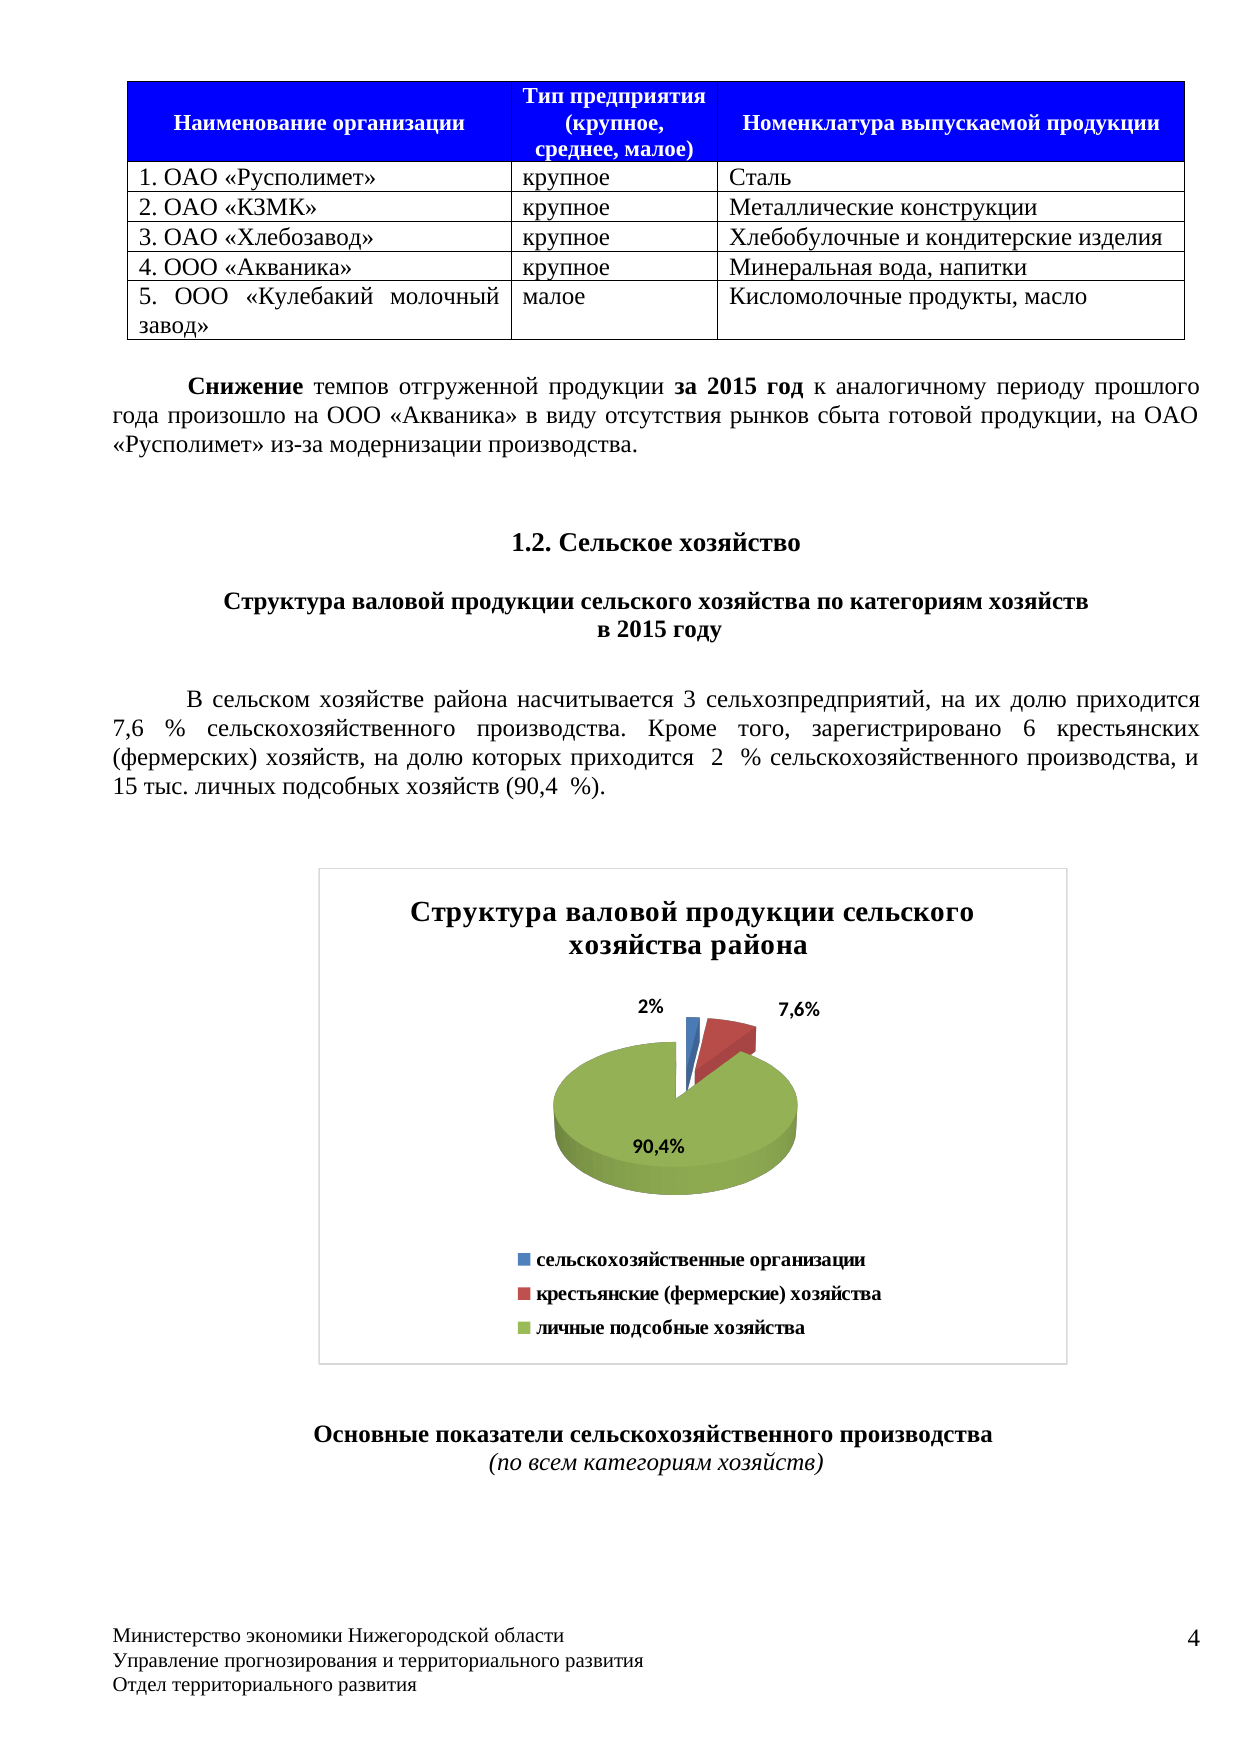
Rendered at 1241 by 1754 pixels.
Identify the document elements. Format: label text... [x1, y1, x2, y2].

table_header Тип предприятия (крупное, среднее, малое) [512, 82, 717, 161]
table_cell 3. ОАО «Хлебозавод» [128, 222, 511, 251]
table_cell крупное [512, 192, 717, 221]
table_cell Кисломолочные продукты, масло [718, 281, 1184, 339]
title Основные показатели сельскохозяйственного производства (по всем категориям хозяйств) [112, 1419, 1200, 1476]
table_cell Металлические конструкции [718, 192, 1184, 221]
table_cell Сталь [718, 162, 1184, 191]
table_cell 5. ООО «Кулебакий молочный завод» [128, 281, 511, 339]
table_cell крупное [512, 162, 717, 191]
table_cell Минеральная вода, напитки [718, 252, 1184, 280]
table_header Наименование организации [128, 82, 511, 161]
table_cell крупное [512, 222, 717, 251]
table_cell 2. ОАО «КЗМК» [128, 192, 511, 221]
table_cell 4. ООО «Акваника» [128, 252, 511, 280]
table_cell малое [512, 281, 717, 339]
table_cell крупное [512, 252, 717, 280]
title Структура валовой продукции сельского хозяйства по категориям хозяйств [112, 586, 1200, 614]
title в 2015 году [112, 614, 1200, 643]
text 1.2. Сельское хозяйство [112, 526, 1200, 557]
title В сельском хозяйстве района насчитывается 3 сельхозпредприятий, на их долю приходится 7,6 % сельскохозяйственного производства. Кроме того, зарегистрировано 6 крестьянских (фермерских) хозяйств, на долю которых приходится 2 % сельскохозяйственного производства, и 15 тыс. личных подсобных хозяйств (90,4 %). [112, 684, 1200, 799]
table_cell 1. ОАО «Русполимет» [128, 162, 511, 191]
text Снижение темпов отгруженной продукции за 2015 год к аналогичному периоду прошлого года произошло на ООО «Акваника» в виду отсутствия рынков сбыта готовой продукции, на ОАО «Русполимет» из-за модернизации производства. [112, 371, 1200, 457]
table_cell Хлебобулочные и кондитерские изделия [718, 222, 1184, 251]
table_header Номенклатура выпускаемой продукции [718, 82, 1184, 161]
